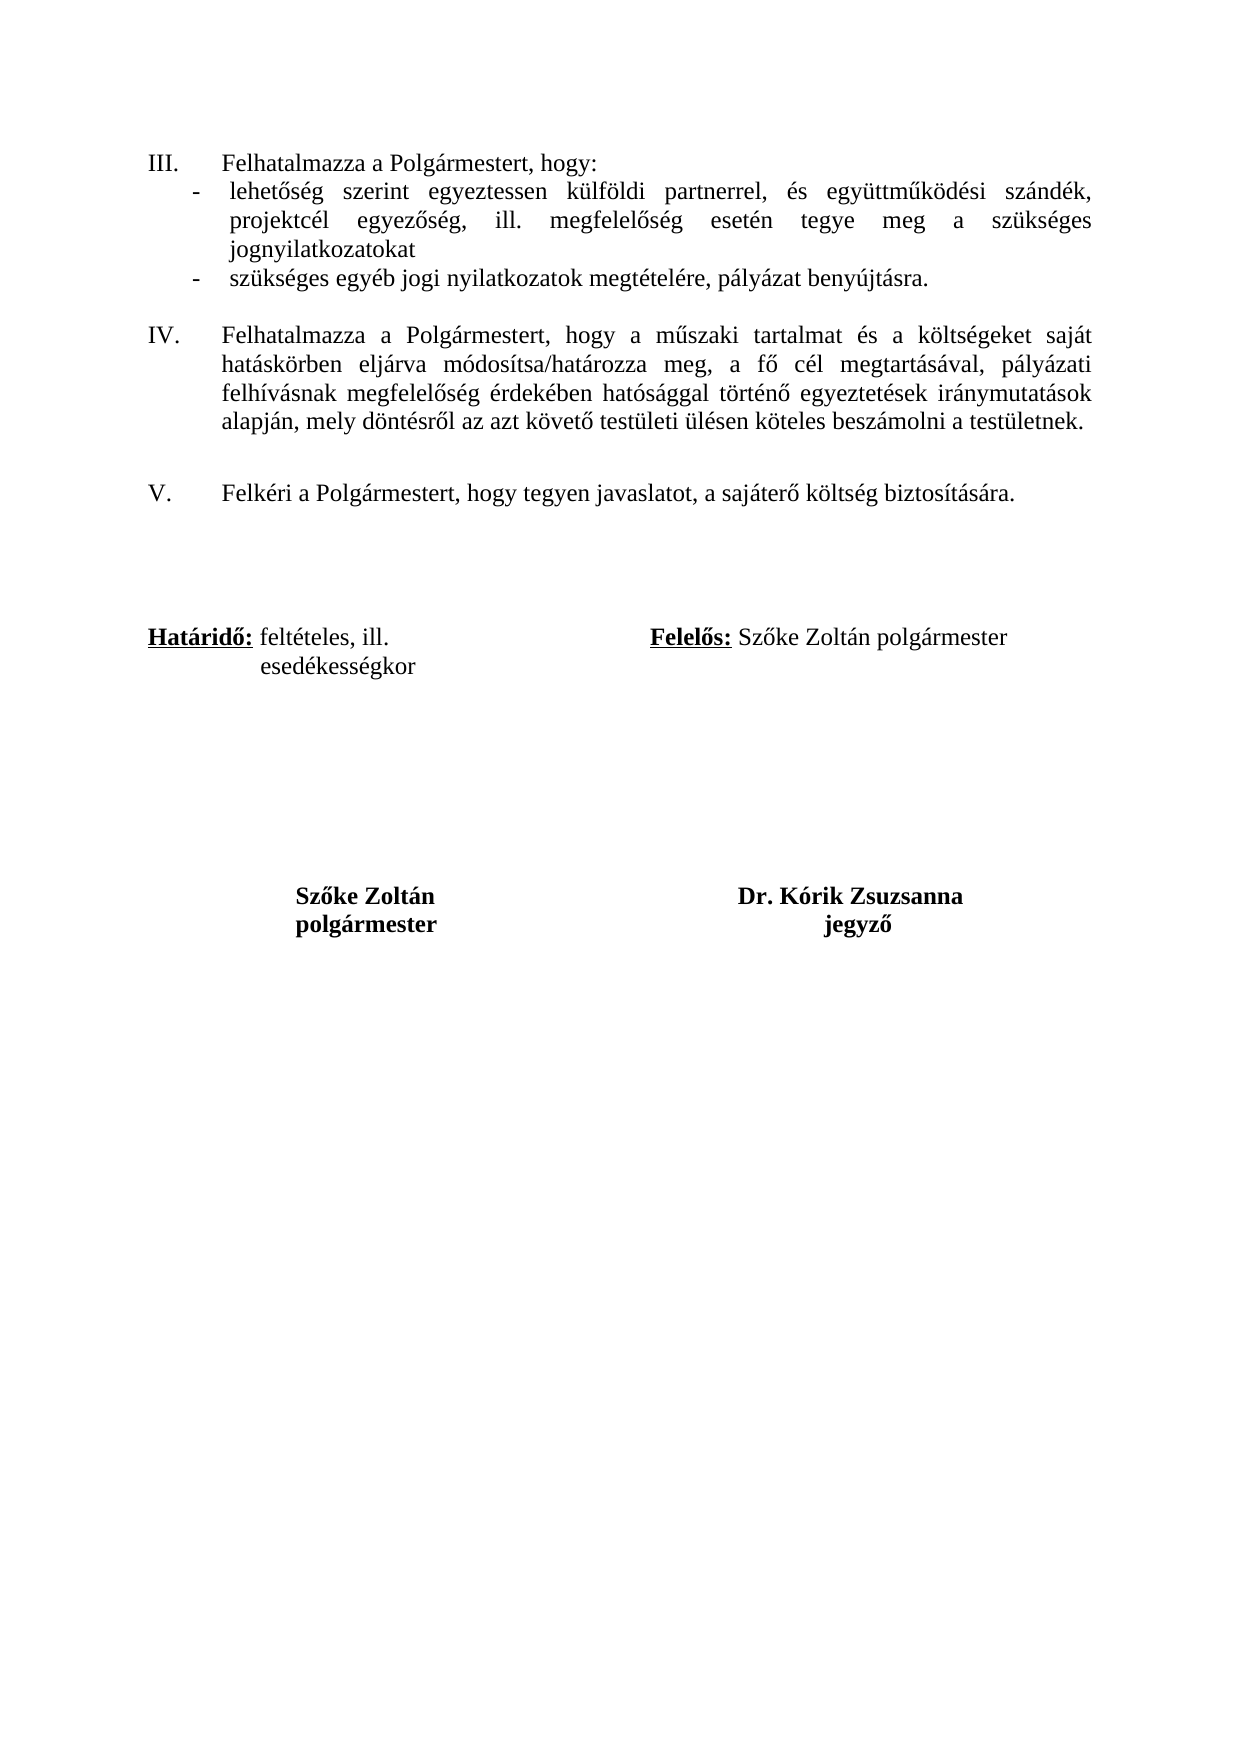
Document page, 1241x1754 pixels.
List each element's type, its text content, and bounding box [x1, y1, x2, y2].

text Szőke Zoltán Dr. Kórik Zsuzsanna [221, 881, 1093, 909]
list szükséges egyéb jogi nyilatkozatok megtételére, pályázat benyújtásra. [192, 263, 1093, 291]
text polgármester jegyző [221, 909, 1093, 938]
list Felhatalmazza a Polgármestert, hogy a műszaki tartalmat és a költségeket saját hatáskörben eljárva módosítsa/határozza meg, a fő cél megtartásával, pályázati felhívásnak megfelelőség érdekében hatósággal történő egyeztetések iránymutatások alapján, mely döntésről az azt követő testületi ülésen köteles beszámolni a testületnek. [148, 320, 1093, 435]
text esedékességkor [148, 651, 1093, 679]
text Határidő: feltételes, ill. Felelős: Szőke Zoltán polgármester [148, 622, 1093, 651]
list Felkéri a Polgármestert, hogy tegyen javaslatot, a sajáterő költség biztosítására. [148, 478, 1093, 507]
list lehetőség szerint egyeztessen külföldi partnerrel, és együttműködési szándék, projektcél egyezőség, ill. megfelelőség esetén tegye meg a szükséges jognyilatkozatokat [192, 176, 1093, 263]
list Felhatalmazza a Polgármestert, hogy: [148, 148, 1093, 176]
